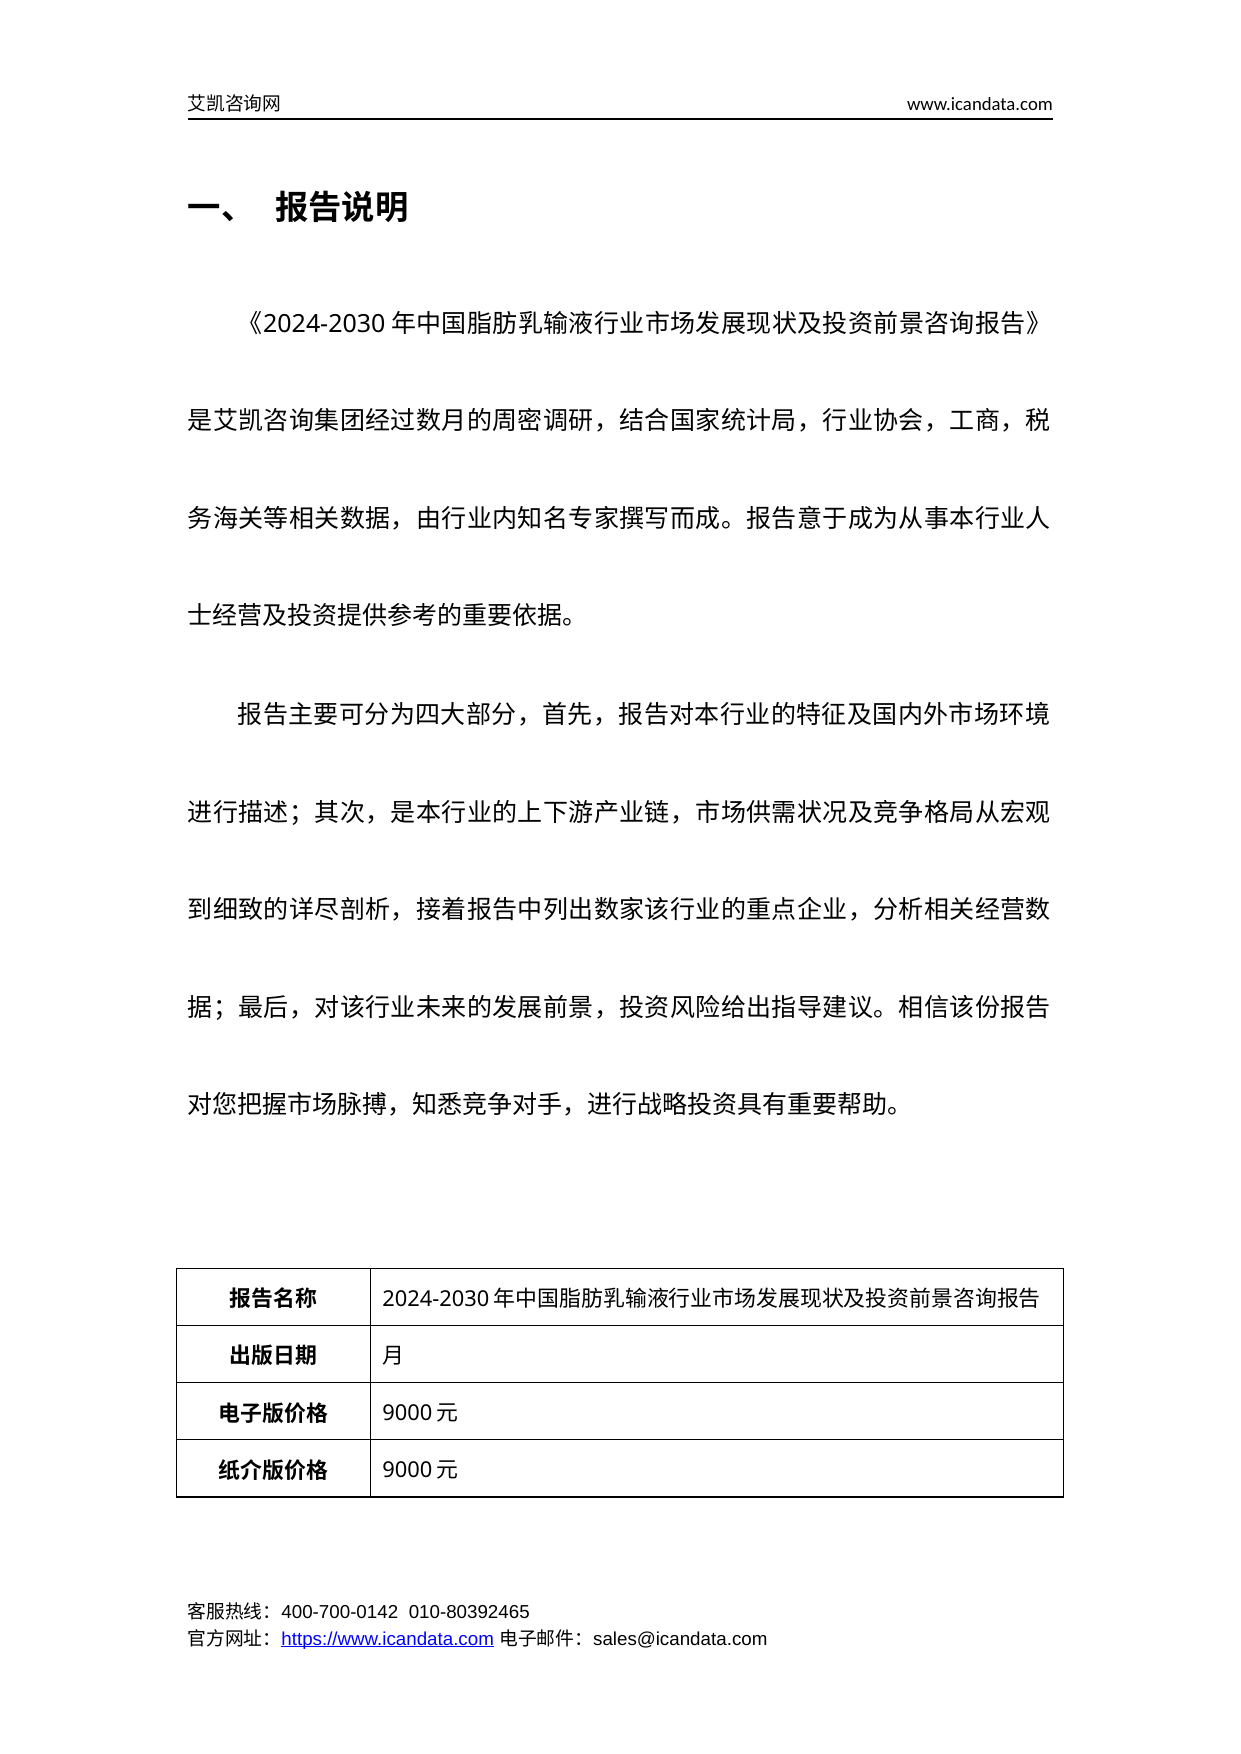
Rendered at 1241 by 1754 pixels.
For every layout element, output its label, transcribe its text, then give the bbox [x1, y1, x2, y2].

text 《2024-2030年中国脂肪乳输液行业市场发展现状及投资前景咨询报告》是艾凯咨询集团经过数月的周密调研，结合国家统计局，行业协会，工商，税务海关等相关数据，由行业内知名专家撰写而成。报告意于成为从事本行业人士经营及投资提供参考的重要依据。 [187, 289, 1053, 646]
text 报告主要可分为四大部分，首先，报告对本行业的特征及国内外市场环境进行描述；其次，是本行业的上下游产业链，市场供需状况及竞争格局从宏观到细致的详尽剖析，接着报告中列出数家该行业的重点企业，分析相关经营数据；最后，对该行业未来的发展前景，投资风险给出指导建议。相信该份报告对您把握市场脉搏，知悉竞争对手，进行战略投资具有重要帮助。 [187, 681, 1053, 1136]
table_header 报告名称 [177, 1269, 370, 1325]
subtitle 报告说明 [187, 172, 1053, 237]
table_cell 9000元 [371, 1383, 1063, 1439]
table_header 2024-2030年中国脂肪乳输液行业市场发展现状及投资前景咨询报告 [371, 1269, 1063, 1325]
table_cell 纸介版价格 [177, 1440, 370, 1496]
table_cell 月 [371, 1326, 1063, 1382]
table_cell 9000元 [371, 1440, 1063, 1496]
table_cell 出版日期 [177, 1326, 370, 1382]
table_cell 电子版价格 [177, 1383, 370, 1439]
